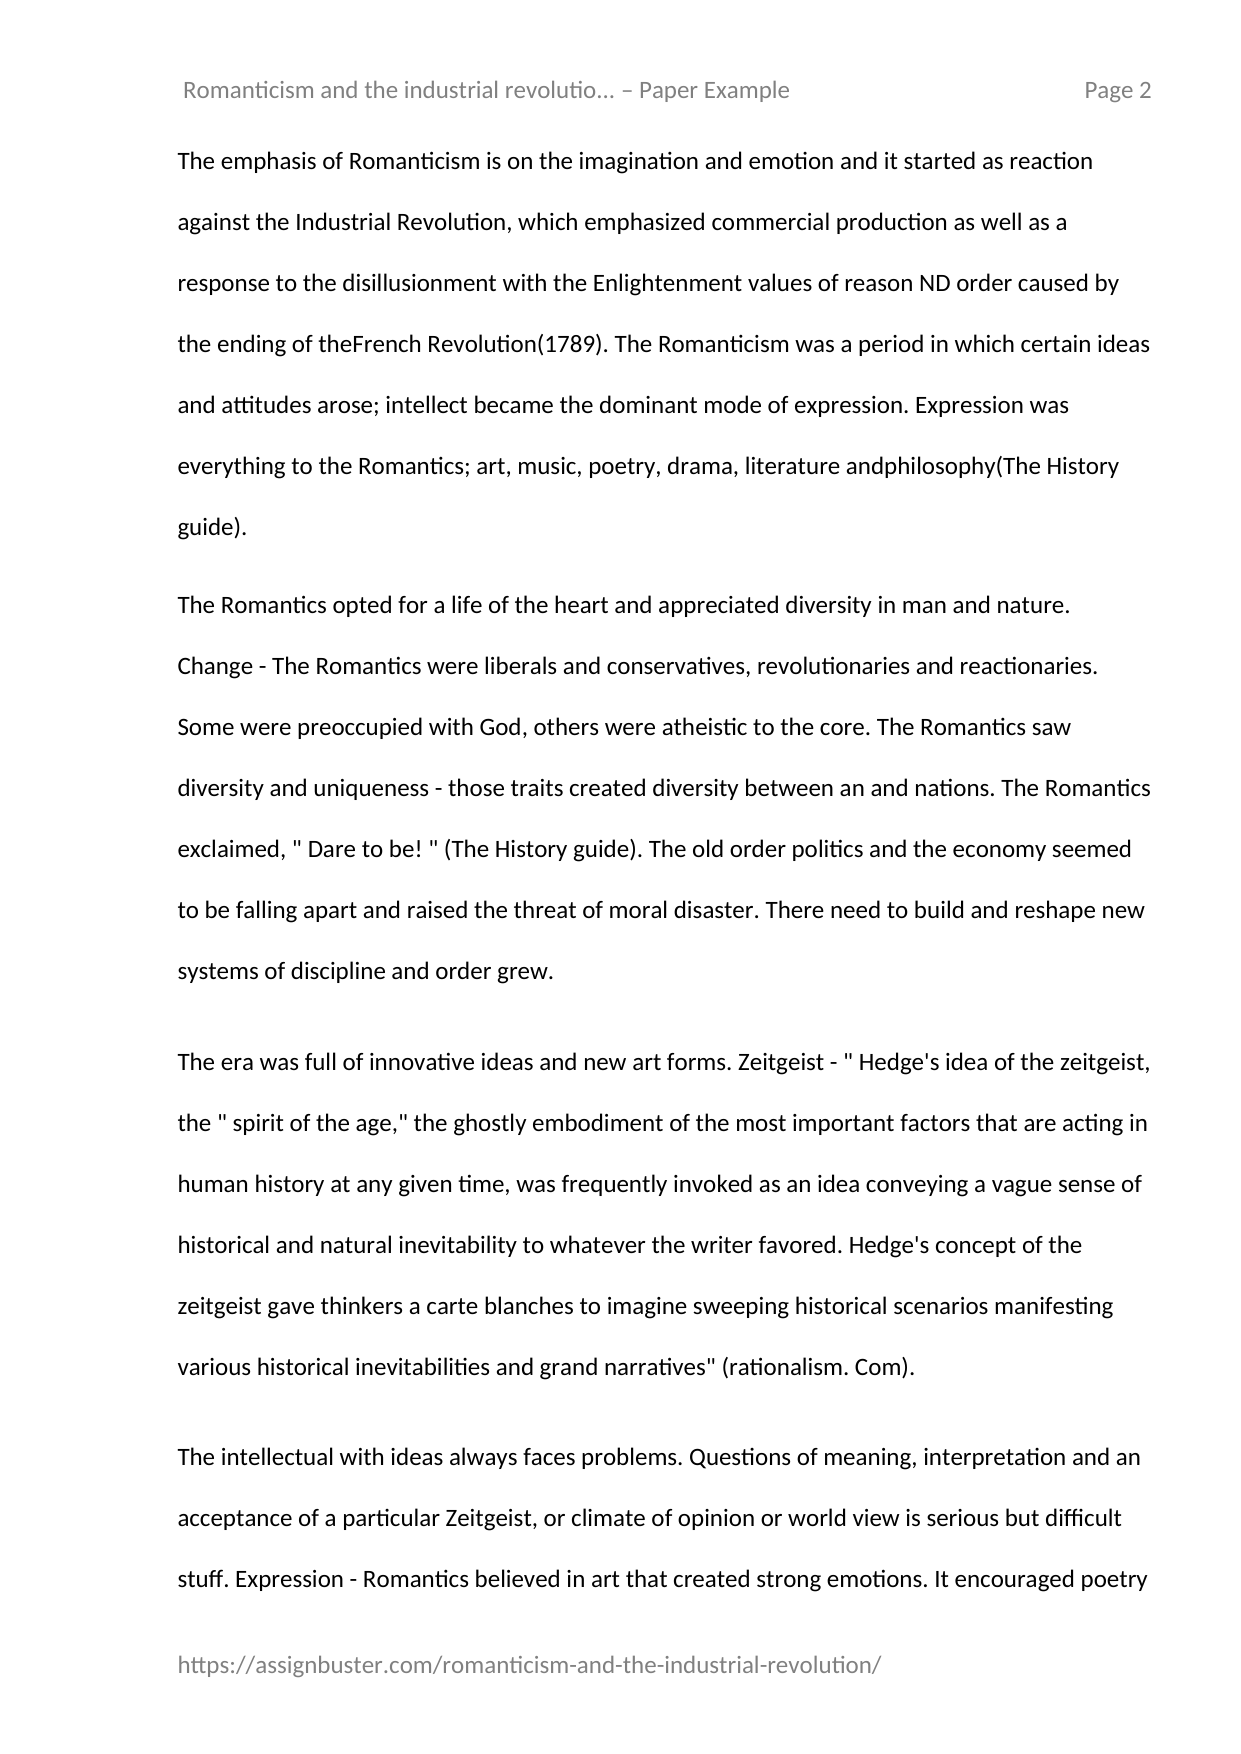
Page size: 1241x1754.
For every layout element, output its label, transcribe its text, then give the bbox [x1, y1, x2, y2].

text The Romantics opted for a life of the heart and appreciated diversity in man and nature. Change - The Romantics were liberals and conservatives, revolutionaries and reactionaries. Some were preoccupied with God, others were atheistic to the core. The Romantics saw diversity and uniqueness - those traits created diversity between an and nations. The Romantics exclaimed, " Dare to be! " (The History guide). The old order politics and the economy seemed to be falling apart and raised the threat of moral disaster. There need to build and reshape new systems of discipline and order grew. [177, 589, 1152, 986]
text The era was full of innovative ideas and new art forms. Zeitgeist - " Hedge's idea of the zeitgeist, the " spirit of the age," the ghostly embodiment of the most important factors that are acting in human history at any given time, was frequently invoked as an idea conveying a vague sense of historical and natural inevitability to whatever the writer favored. Hedge's concept of the zeitgeist gave thinkers a carte blanches to imagine sweeping historical scenarios manifesting various historical inevitabilities and grand narratives" (rationalism. Com). [177, 1046, 1152, 1381]
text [177, 1441, 1152, 1594]
text The emphasis of Romanticism is on the imagination and emotion and it started as reaction against the Industrial Revolution, which emphasized commercial production as well as a response to the disillusionment with the Enlightenment values of reason ND order caused by the ending of theFrench Revolution(1789). The Romanticism was a period in which certain ideas and attitudes arose; intellect became the dominant mode of expression. Expression was everything to the Romantics; art, music, poetry, drama, literature andphilosophy(The History guide). [177, 145, 1152, 542]
